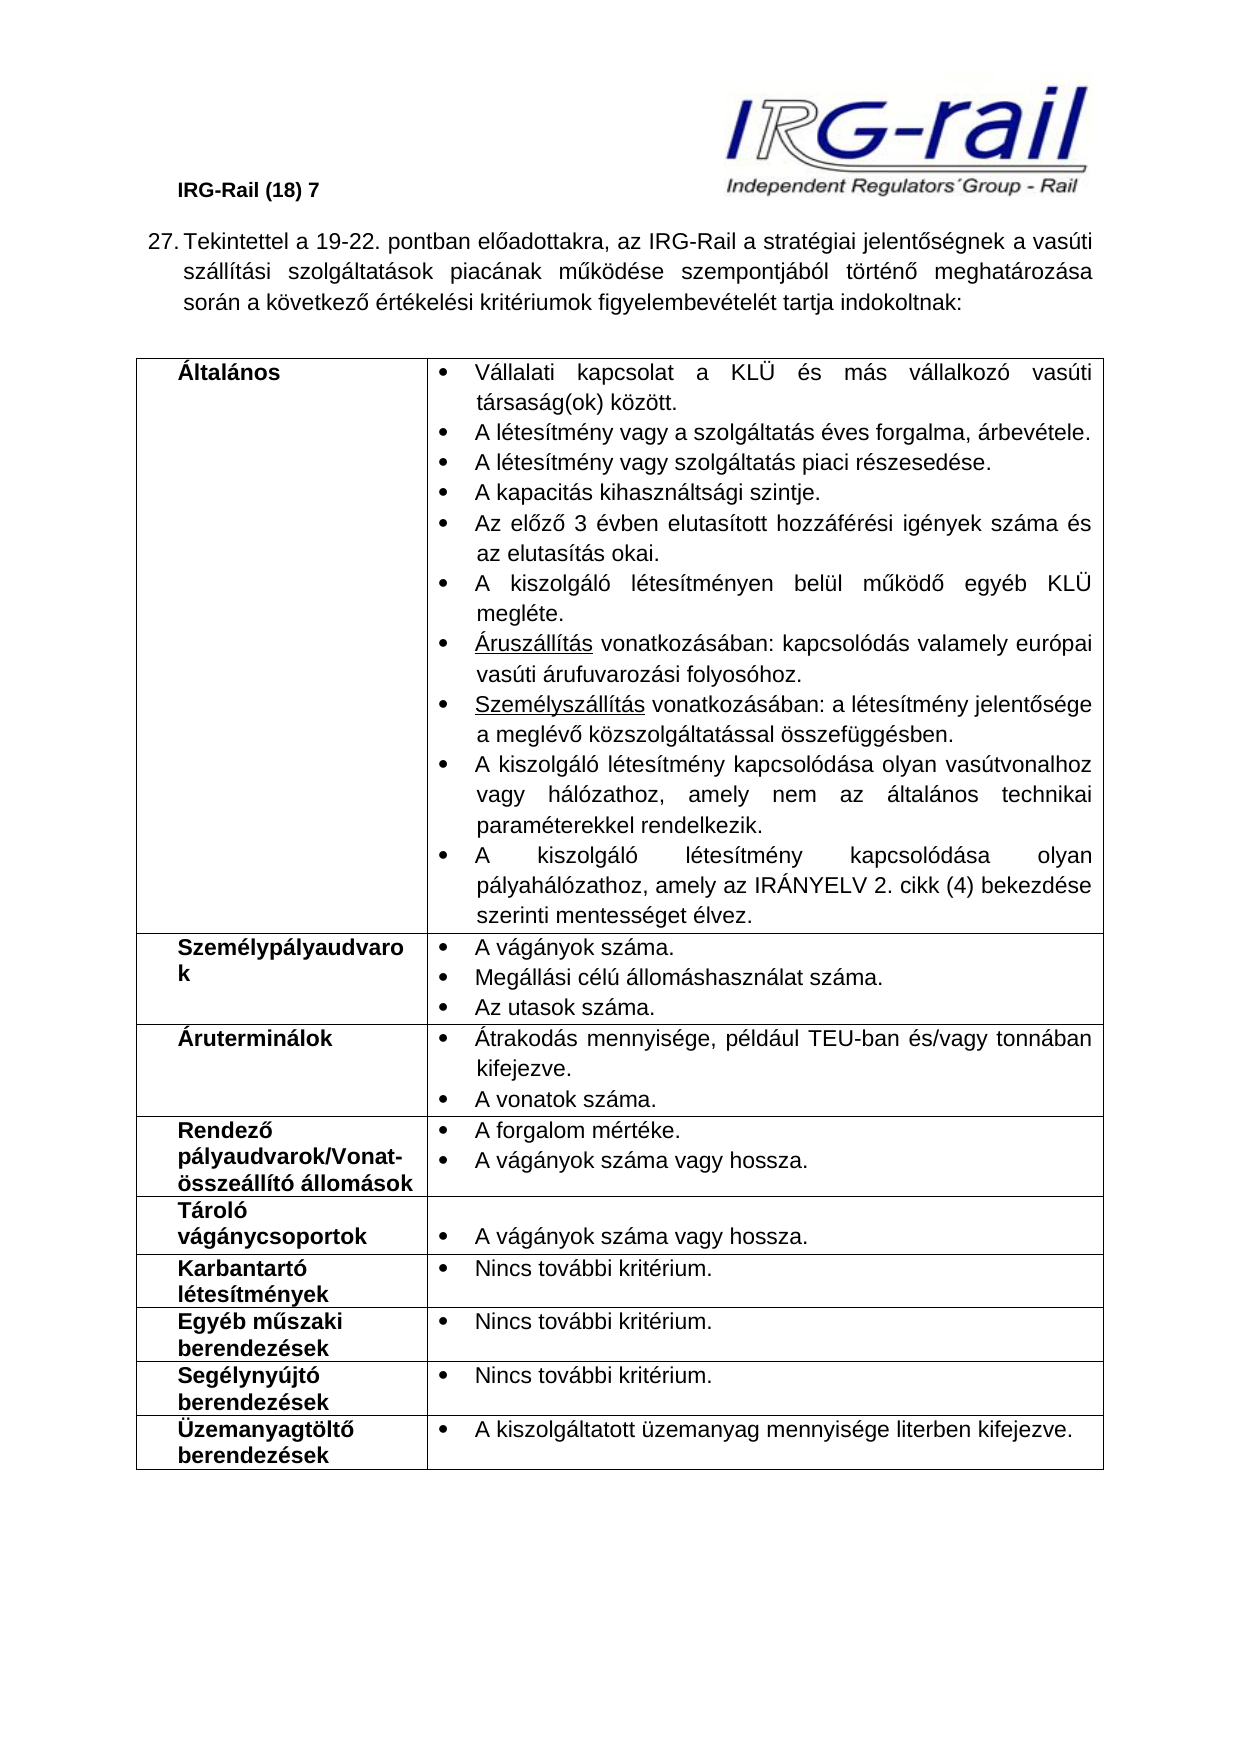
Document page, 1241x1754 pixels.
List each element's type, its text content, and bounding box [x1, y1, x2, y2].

table_header Vállalati kapcsolat a KLÜ és más vállalkozó vasúti társaság(ok) között. A létesítmény vagy a szolgáltatás éves forgalma, árbevétele. A létesítmény vagy szolgáltatás piaci részesedése. A kapacitás kihasználtsági szintje. Az előző 3 évben elutasított hozzáférési igények száma és az elutasítás okai. A kiszolgáló létesítményen belül működő egyéb KLÜ megléte. Áruszállítás vonatkozásában: kapcsolódás valamely európai vasúti árufuvarozási folyosóhoz. Személyszállítás vonatkozásában: a létesítmény jelentősége a meglévő közszolgáltatással összefüggésben. A kiszolgáló létesítmény kapcsolódása olyan vasútvonalhoz vagy hálózathoz, amely nem az általános technikai paraméterekkel rendelkezik. A kiszolgáló létesítmény kapcsolódása olyan pályahálózathoz, amely az IRÁNYELV 2. cikk (4) bekezdése szerinti mentességet élvez. [428, 359, 1103, 932]
table_header Általános [137, 359, 427, 932]
table_cell Nincs további kritérium. [428, 1308, 1103, 1361]
table_cell Nincs további kritérium. [428, 1362, 1103, 1415]
table_cell A kiszolgáltatott üzemanyag mennyisége literben kifejezve. [428, 1416, 1103, 1468]
table_cell Személypályaudvarok [137, 934, 427, 1024]
table_cell Áruterminálok [137, 1025, 427, 1116]
table_cell Egyéb műszaki berendezések [137, 1308, 427, 1361]
table_cell A vágányok száma vagy hossza. [428, 1197, 1103, 1253]
table_cell A vágányok száma. Megállási célú állomáshasználat száma. Az utasok száma. [428, 934, 1103, 1024]
list Tekintettel a 19-22. pontban előadottakra, az IRG-Rail a stratégiai jelentőségnek a vasúti szállítási szolgáltatások piacának működése szempontjából történő meghatározása során a következő értékelési kritériumok figyelembevételét tartja indokoltnak: [148, 228, 1092, 315]
table_cell Segélynyújtó berendezések [137, 1362, 427, 1415]
table_cell Tároló vágánycsoportok [137, 1197, 427, 1253]
table_cell Rendező pályaudvarok/Vonat-összeállító állomások [137, 1117, 427, 1196]
table_cell Üzemanyagtöltő berendezések [137, 1416, 427, 1468]
table_cell Karbantartó létesítmények [137, 1255, 427, 1307]
table_cell Átrakodás mennyisége, például TEU-ban és/vagy tonnában kifejezve. A vonatok száma. [428, 1025, 1103, 1116]
table_cell A forgalom mértéke. A vágányok száma vagy hossza. [428, 1117, 1103, 1196]
table_cell Nincs további kritérium. [428, 1255, 1103, 1307]
